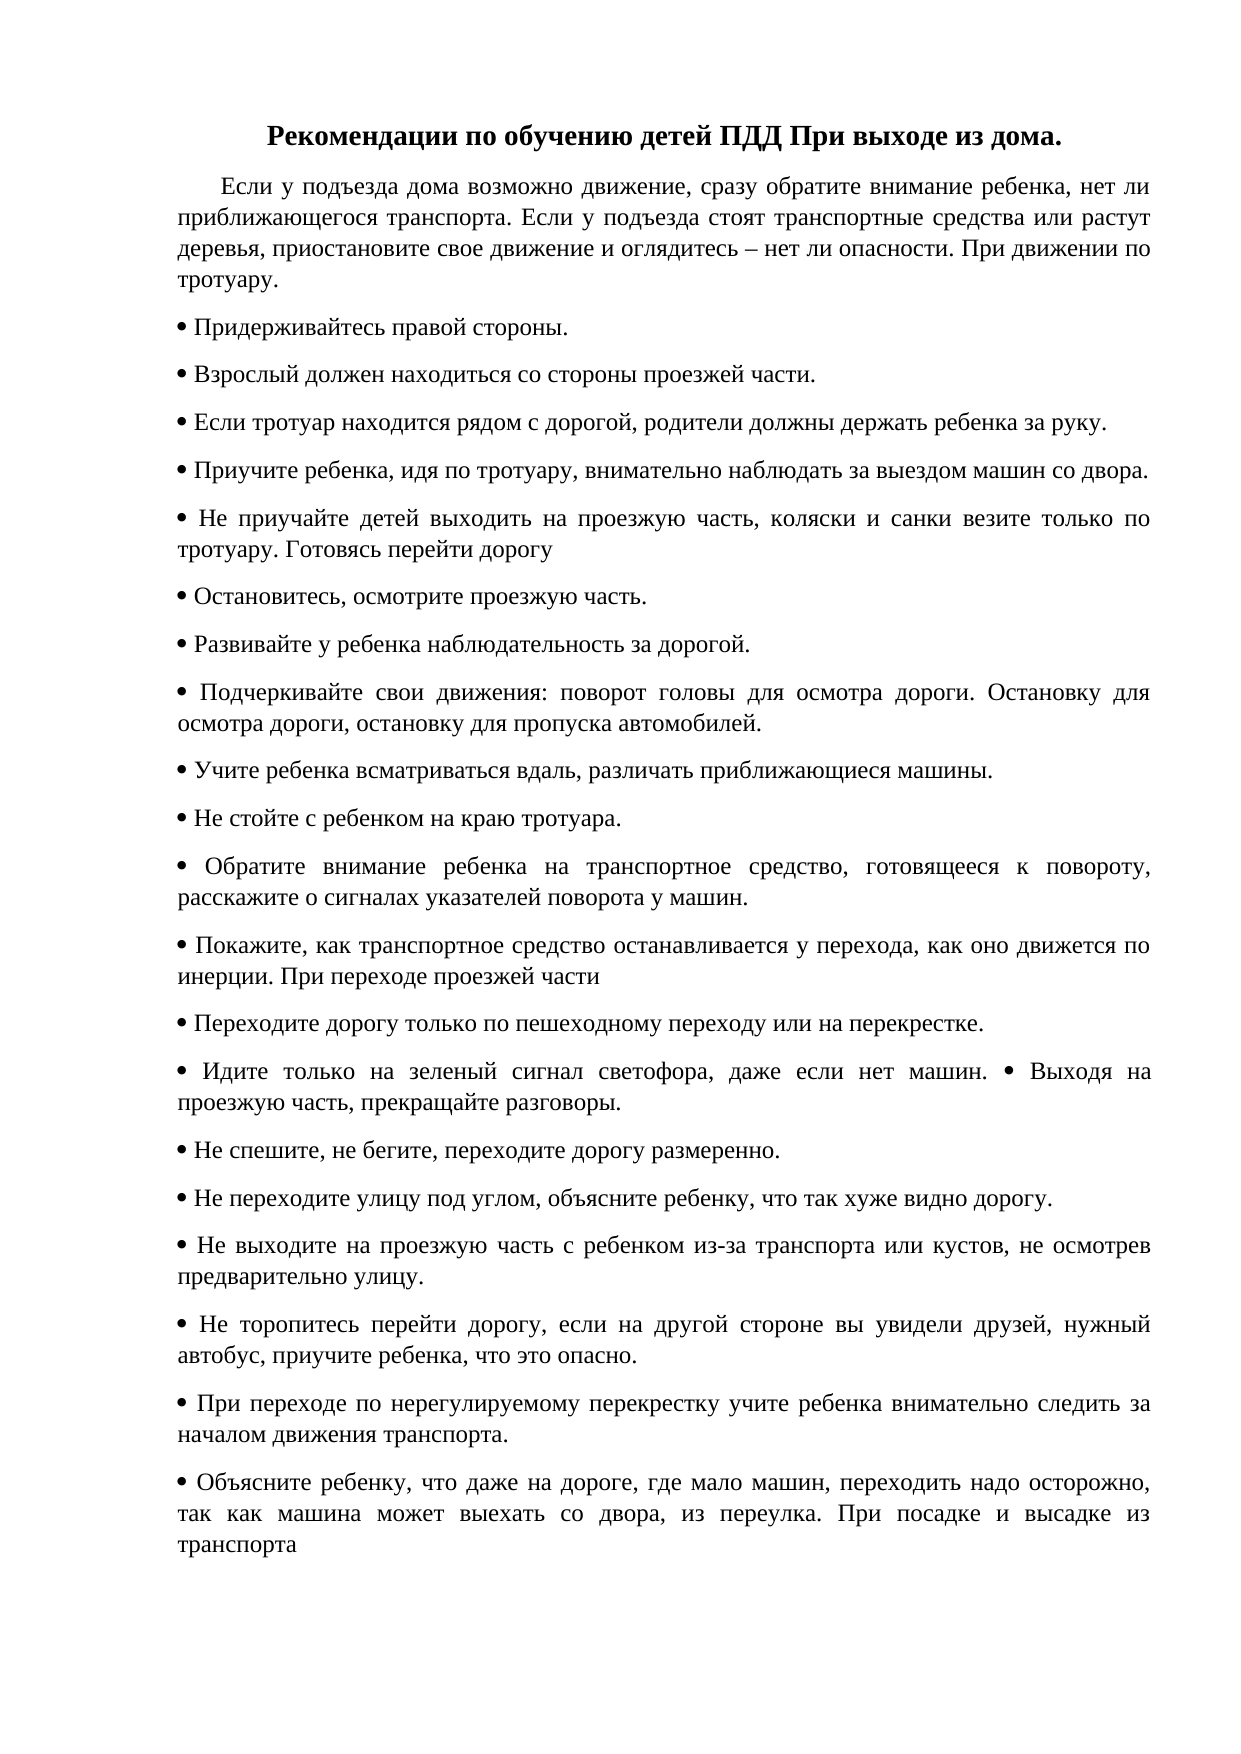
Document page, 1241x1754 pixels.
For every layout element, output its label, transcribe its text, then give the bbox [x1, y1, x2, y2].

text Не торопитесь перейти дорогу, если на другой стороне вы увидели друзей, нужный автобус, приучите ребенка, что это опасно. [177, 1309, 1152, 1369]
text Не выходите на проезжую часть с ребенком из-за транспорта или кустов, не осмотрев предварительно улицу. [177, 1230, 1152, 1290]
text Не стойте с ребенком на краю тротуара. [177, 803, 1152, 832]
text Подчеркивайте свои движения: поворот головы для осмотра дороги. Остановку для осмотра дороги, остановку для пропуска автомобилей. [177, 677, 1152, 737]
text Приучите ребенка, идя по тротуару, внимательно наблюдать за выездом машин со двора. [177, 455, 1152, 484]
text Объясните ребенку, что даже на дороге, где мало машин, переходить надо осторожно, так как машина может выехать со двора, из переулка. При посадке и высадке из транспорта [177, 1467, 1152, 1557]
text Развивайте у ребенка наблюдательность за дорогой. [177, 629, 1152, 658]
text При переходе по нерегулируемому перекрестку учите ребенка внимательно следить за началом движения транспорта. [177, 1388, 1152, 1448]
text Переходите дорогу только по пешеходному переходу или на перекрестке. [177, 1008, 1152, 1037]
text Остановитесь, осмотрите проезжую часть. [177, 581, 1152, 610]
text Не спешите, не бегите, переходите дорогу размеренно. [177, 1135, 1152, 1164]
text Обратите внимание ребенка на транспортное средство, готовящееся к повороту, расскажите о сигналах указателей поворота у машин. [177, 851, 1152, 911]
text Не переходите улицу под углом, объясните ребенку, что так хуже видно дорогу. [177, 1183, 1152, 1211]
text Если тротуар находится рядом с дорогой, родители должны держать ребенка за руку. [177, 407, 1152, 436]
text Учите ребенка всматриваться вдаль, различать приближающиеся машины. [177, 756, 1152, 784]
text Идите только на зеленый сигнал светофора, даже если нет машин. Выходя на проезжую часть, прекращайте разговоры. [177, 1056, 1152, 1116]
text Придерживайтесь правой стороны. [177, 312, 1152, 341]
text Не приучайте детей выходить на проезжую часть, коляски и санки везите только по тротуару. Готовясь перейти дорогу [177, 503, 1152, 562]
text Если у подъезда дома возможно движение, сразу обратите внимание ребенка, нет ли приближающегося транспорта. Если у подъезда стоят транспортные средства или растут деревья, приостановите свое движение и оглядитесь – нет ли опасности. При движении по тротуару. [177, 171, 1152, 293]
text Покажите, как транспортное средство останавливается у перехода, как оно движется по инерции. При переходе проезжей части [177, 930, 1152, 989]
text Рекомендации по обучению детей ПДД При выходе из дома. [177, 118, 1152, 152]
text Взрослый должен находиться со стороны проезжей части. [177, 359, 1152, 388]
